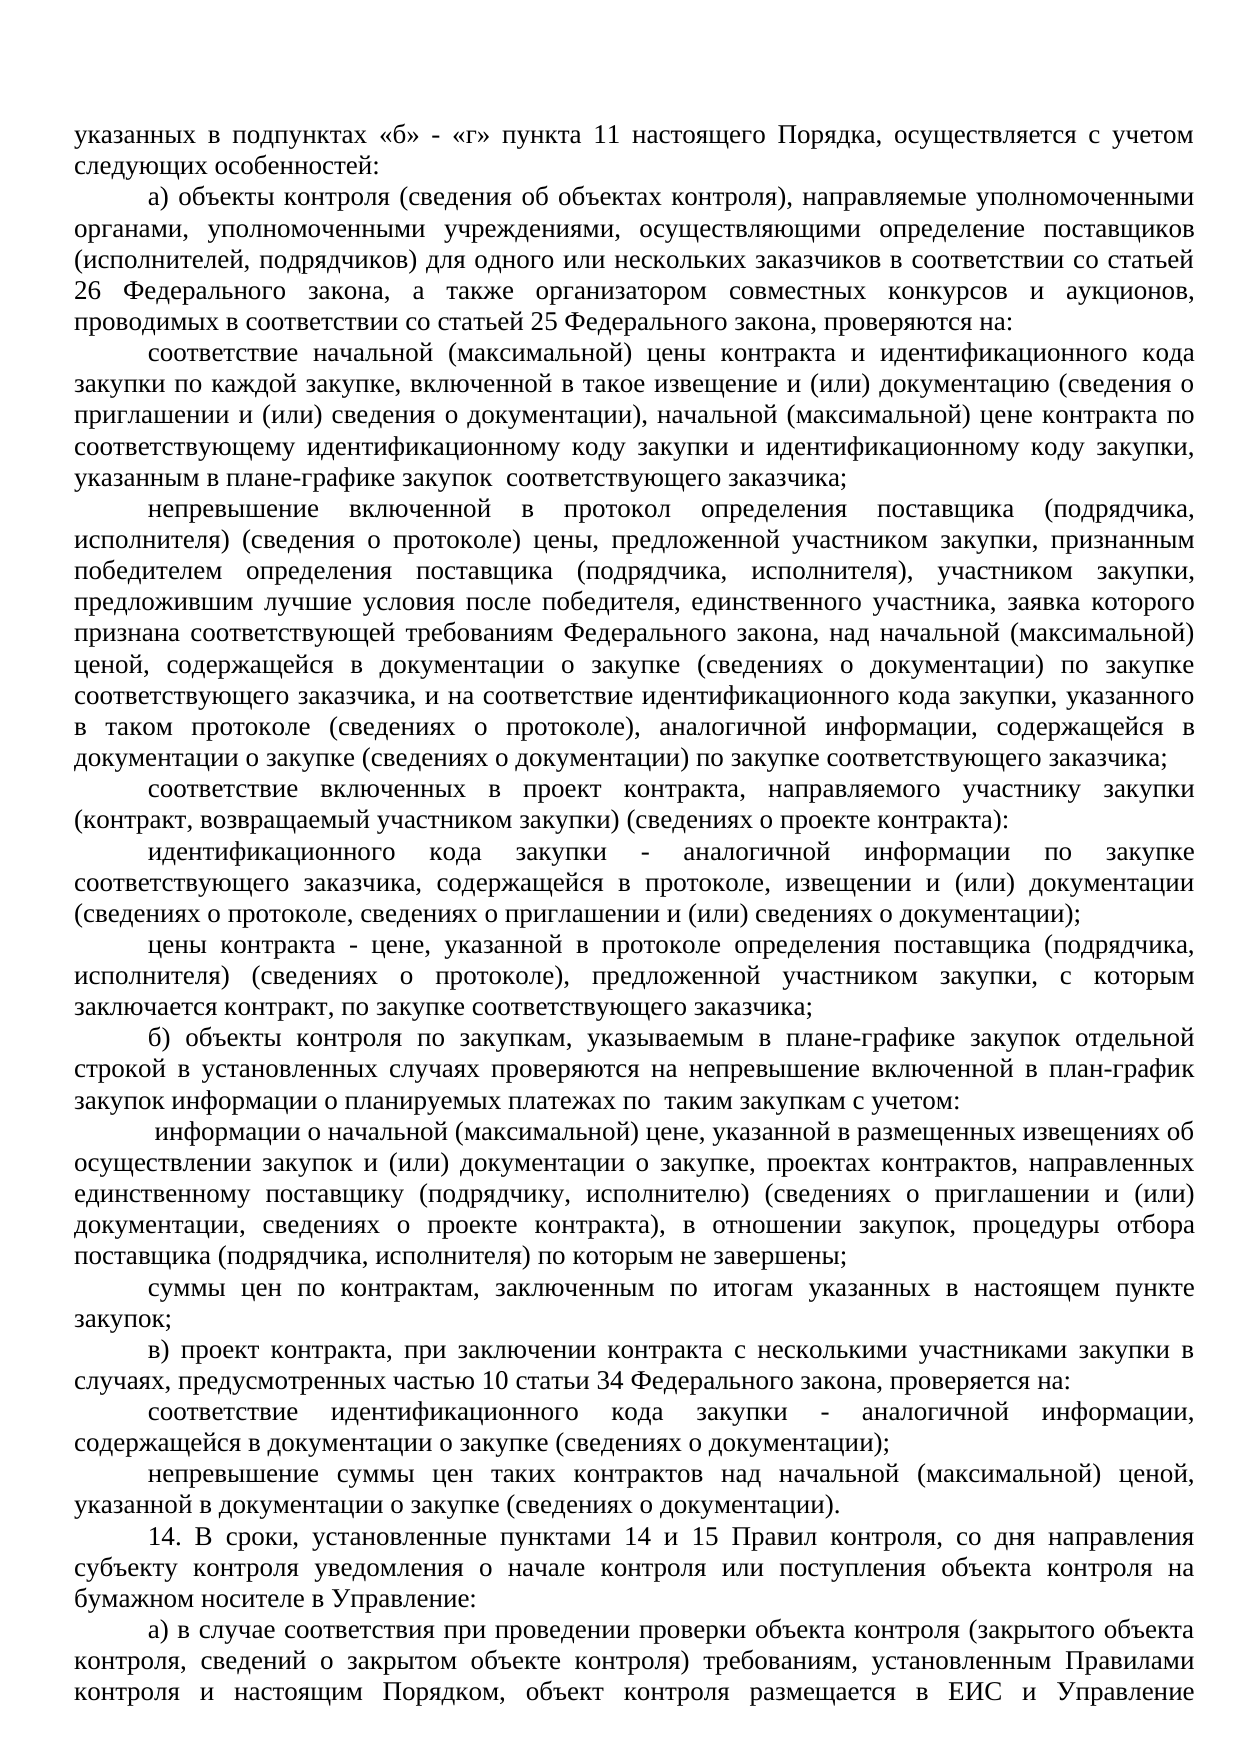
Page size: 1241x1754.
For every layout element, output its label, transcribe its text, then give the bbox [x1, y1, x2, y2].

text непревышение включенной в протокол определения поставщика (подрядчика, исполнителя) (сведения о протоколе) цены, предложенной участником закупки, признанным победителем определения поставщика (подрядчика, исполнителя), участником закупки, предложившим лучшие условия после победителя, единственного участника, заявка которого признана соответствующей требованиям Федерального закона, над начальной (максимальной) ценой, содержащейся в документации о закупке (сведениях о документации) по закупке соответствующего заказчика, и на соответствие идентификационного кода закупки, указанного в таком протоколе (сведениях о протоколе), аналогичной информации, содержащейся в документации о закупке (сведениях о документации) по закупке соответствующего заказчика; [74, 492, 1196, 772]
text цены контракта - цене, указанной в протоколе определения поставщика (подрядчика, исполнителя) (сведениях о протоколе), предложенной участником закупки, с которым заключается контракт, по закупке соответствующего заказчика; [74, 928, 1196, 1021]
text б) объекты контроля по закупкам, указываемым в плане-графике закупок отдельной строкой в установленных случаях проверяются на непревышение включенной в план-график закупок информации о планируемых платежах по таким закупкам с учетом: [74, 1021, 1196, 1115]
text 14. В сроки, установленные пунктами 14 и 15 Правил контроля, со дня направления субъекту контроля уведомления о начале контроля или поступления объекта контроля на бумажном носителе в Управление: [74, 1520, 1196, 1613]
text идентификационного кода закупки - аналогичной информации по закупке соответствующего заказчика, содержащейся в протоколе, извещении и (или) документации (сведениях о протоколе, сведениях о приглашении и (или) сведениях о документации); [74, 834, 1196, 928]
text соответствие идентификационного кода закупки - аналогичной информации, содержащейся в документации о закупке (сведениях о документации); [74, 1395, 1196, 1457]
text в) проект контракта, при заключении контракта с несколькими участниками закупки в случаях, предусмотренных частью 10 статьи 34 Федерального закона, проверяется на: [74, 1333, 1196, 1395]
text а) объекты контроля (сведения об объектах контроля), направляемые уполномоченными органами, уполномоченными учреждениями, осуществляющими определение поставщиков (исполнителей, подрядчиков) для одного или нескольких заказчиков в соответствии со статьей 26 Федерального закона, а также организатором совместных конкурсов и аукционов, проводимых в соответствии со статьей 25 Федерального закона, проверяются на: [74, 181, 1196, 336]
text непревышение суммы цен таких контрактов над начальной (максимальной) ценой, указанной в документации о закупке (сведениях о документации). [74, 1457, 1196, 1520]
text информации о начальной (максимальной) цене, указанной в размещенных извещениях об осуществлении закупок и (или) документации о закупке, проектах контрактов, направленных единственному поставщику (подрядчику, исполнителю) (сведениях о приглашении и (или) документации, сведениях о проекте контракта), в отношении закупок, процедуры отбора поставщика (подрядчика, исполнителя) по которым не завершены; [74, 1115, 1196, 1271]
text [74, 118, 1196, 181]
text суммы цен по контрактам, заключенным по итогам указанных в настоящем пункте закупок; [74, 1271, 1196, 1333]
text соответствие начальной (максимальной) цены контракта и идентификационного кода закупки по каждой закупке, включенной в такое извещение и (или) документацию (сведения о приглашении и (или) сведения о документации), начальной (максимальной) цене контракта по соответствующему идентификационному коду закупки и идентификационному коду закупки, указанным в плане-графике закупок соответствующего заказчика; [74, 336, 1196, 492]
text соответствие включенных в проект контракта, направляемого участнику закупки (контракт, возвращаемый участником закупки) (сведениях о проекте контракта): [74, 772, 1196, 834]
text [74, 1613, 1196, 1707]
